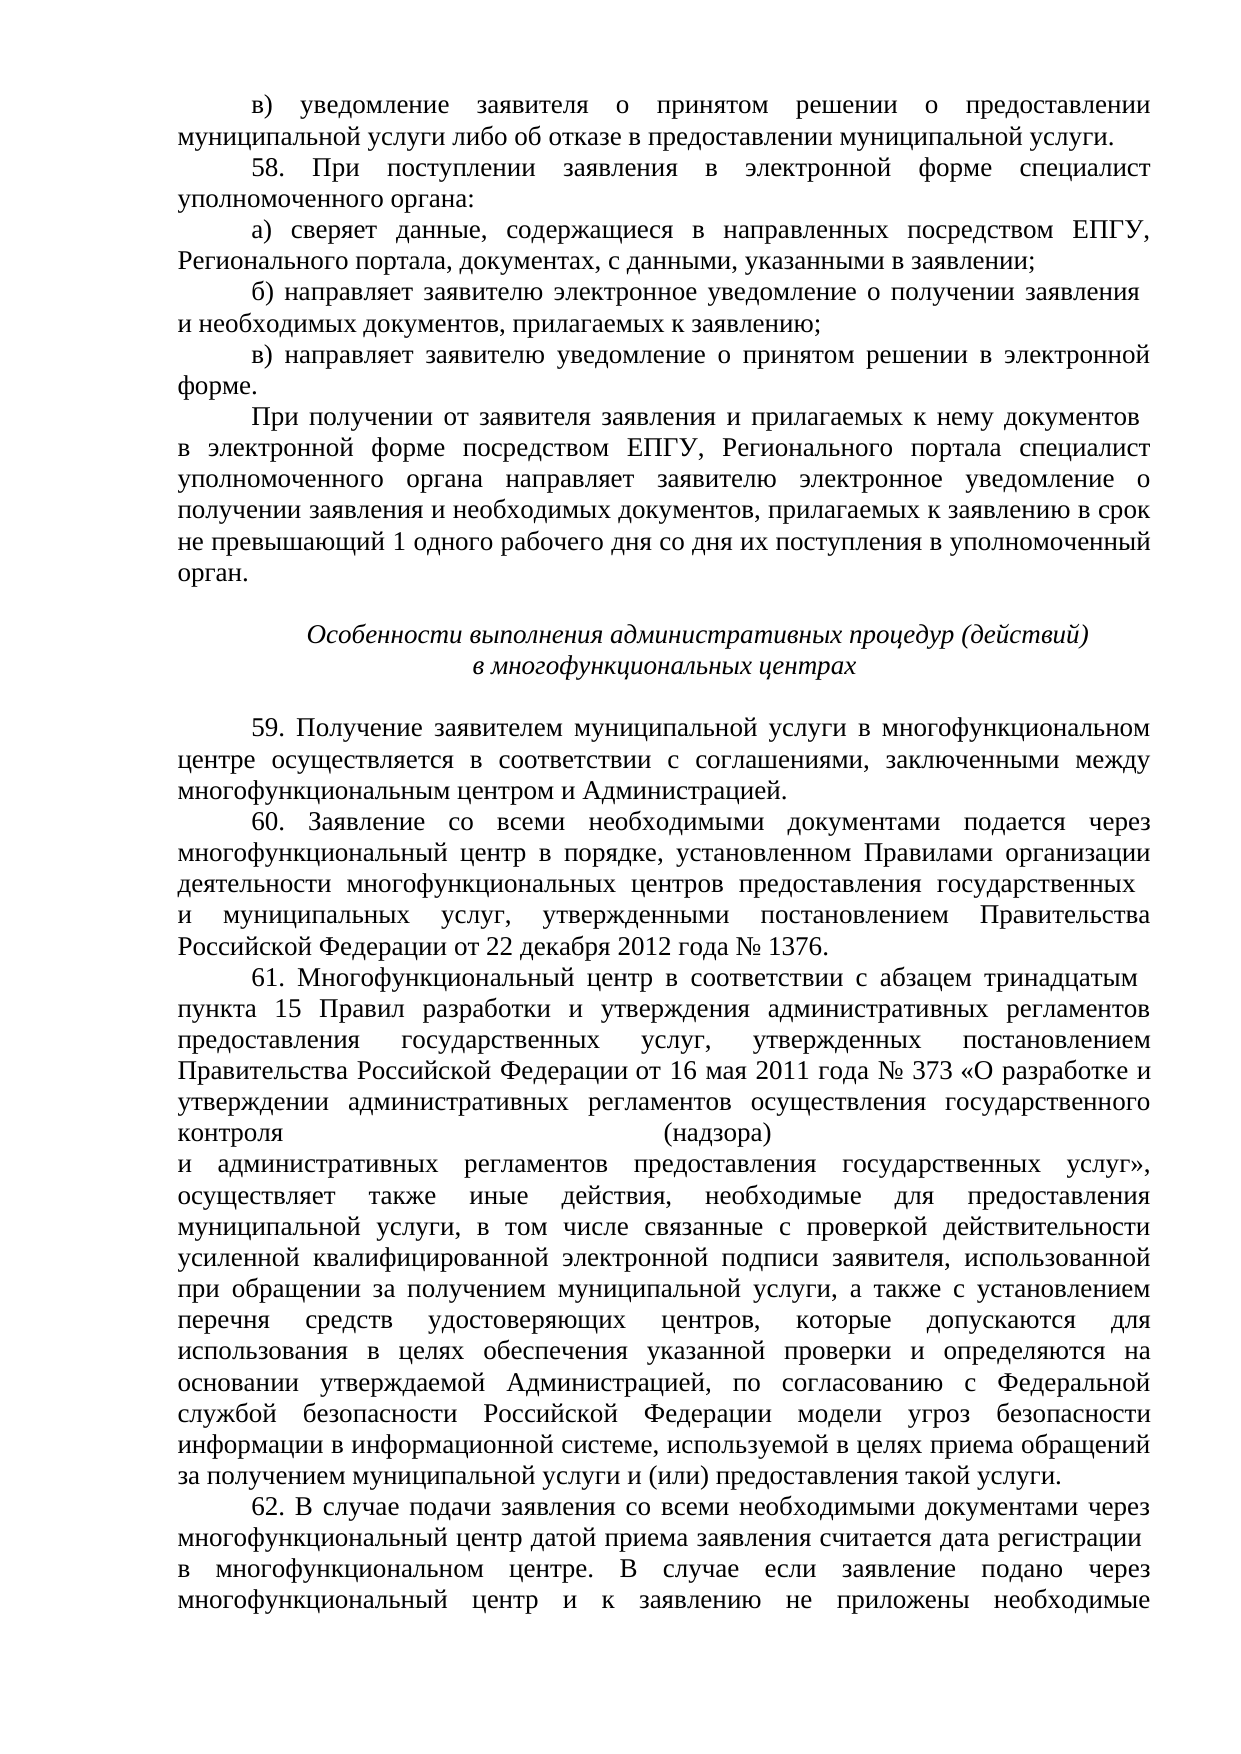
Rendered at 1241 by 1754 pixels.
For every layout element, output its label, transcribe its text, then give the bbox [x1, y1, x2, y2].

text в) уведомление заявителя о принятом решении о предоставлении муниципальной услуги либо об отказе в предоставлении муниципальной услуги. [177, 89, 1152, 151]
text 58. При поступлении заявления в электронной форме специалист уполномоченного органа: [177, 151, 1152, 213]
text 61. Многофункциональный центр в соответствии с абзацем тринадцатым пункта 15 Правил разработки и утверждения административных регламентов предоставления государственных услуг, утвержденных постановлением Правительства Российской Федерации от 16 мая 2011 года № 373 «О разработке и утверждении административных регламентов осуществления государственного контроля (надзора) и административных регламентов предоставления государственных услуг», осуществляет также иные действия, необходимые для предоставления муниципальной услуги, в том числе связанные с проверкой действительности усиленной квалифицированной электронной подписи заявителя, использованной при обращении за получением муниципальной услуги, а также с установлением перечня средств удостоверяющих центров, которые допускаются для использования в целях обеспечения указанной проверки и определяются на основании утверждаемой Администрацией, по согласованию с Федеральной службой безопасности Российской Федерации модели угроз безопасности информации в информационной системе, используемой в целях приема обращений за получением муниципальной услуги и (или) предоставления такой услуги. [177, 961, 1152, 1490]
text 60. Заявление со всеми необходимыми документами подается через многофункциональный центр в порядке, установленном Правилами организации деятельности многофункциональных центров предоставления государственных и муниципальных услуг, утвержденными постановлением Правительства Российской Федерации от 22 декабря 2012 года № 1376. [177, 805, 1152, 961]
text б) направляет заявителю электронное уведомление о получении заявления и необходимых документов, прилагаемых к заявлению; [177, 276, 1152, 338]
text Особенности выполнения административных процедур (действий) в многофункциональных центрах [177, 618, 1152, 680]
text 59. Получение заявителем муниципальной услуги в многофункциональном центре осуществляется в соответствии с соглашениями, заключенными между многофункциональным центром и Администрацией. [177, 712, 1152, 805]
text в) направляет заявителю уведомление о принятом решении в электронной форме. [177, 338, 1152, 400]
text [177, 1490, 1152, 1615]
text При получении от заявителя заявления и прилагаемых к нему документов в электронной форме посредством ЕПГУ, Регионального портала специалист уполномоченного органа направляет заявителю электронное уведомление о получении заявления и необходимых документов, прилагаемых к заявлению в срок не превышающий 1 одного рабочего дня со дня их поступления в уполномоченный орган. [177, 400, 1152, 587]
text а) сверяет данные, содержащиеся в направленных посредством ЕПГУ, Регионального портала, документах, с данными, указанными в заявлении; [177, 213, 1152, 276]
